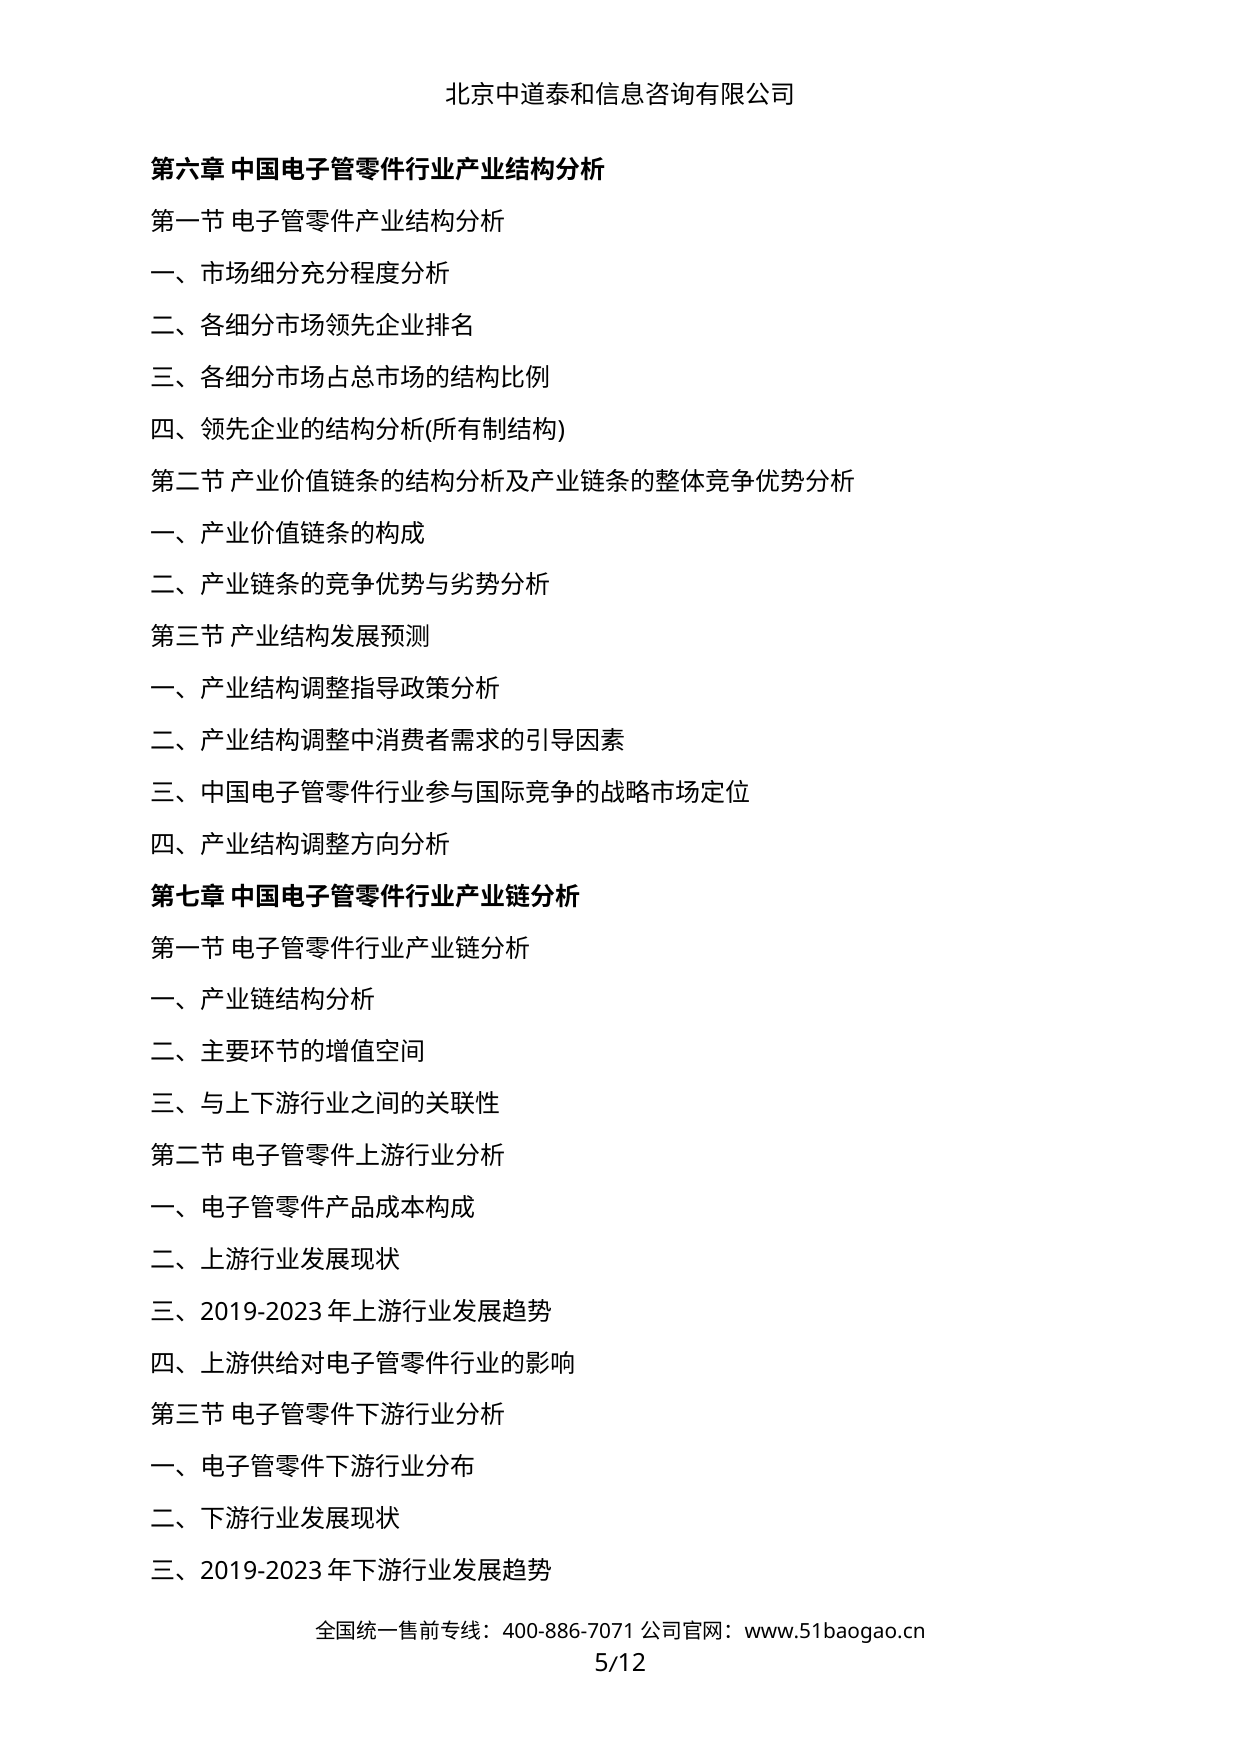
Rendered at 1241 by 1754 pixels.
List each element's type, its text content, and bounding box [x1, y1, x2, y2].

text 三、中国电子管零件行业参与国际竞争的战略市场定位 [150, 772, 1090, 809]
text 二、产业链条的竞争优势与劣势分析 [150, 565, 1090, 601]
text 二、上游行业发展现状 [150, 1239, 1090, 1276]
text 第六章 中国电子管零件行业产业结构分析 [150, 150, 1090, 186]
text 一、电子管零件下游行业分布 [150, 1447, 1090, 1483]
text 一、电子管零件产品成本构成 [150, 1187, 1090, 1224]
text 二、各细分市场领先企业排名 [150, 306, 1090, 342]
text 三、与上下游行业之间的关联性 [150, 1084, 1090, 1120]
text 四、上游供给对电子管零件行业的影响 [150, 1343, 1090, 1379]
text 一、产业链结构分析 [150, 980, 1090, 1016]
text 二、产业结构调整中消费者需求的引导因素 [150, 721, 1090, 757]
text 第一节 电子管零件产业结构分析 [150, 202, 1090, 238]
text 第三节 电子管零件下游行业分析 [150, 1395, 1090, 1431]
text 四、产业结构调整方向分析 [150, 824, 1090, 861]
text 二、主要环节的增值空间 [150, 1032, 1090, 1068]
text 第三节 产业结构发展预测 [150, 617, 1090, 653]
text 第二节 电子管零件上游行业分析 [150, 1136, 1090, 1172]
text 四、领先企业的结构分析(所有制结构) [150, 409, 1090, 446]
text 第七章 中国电子管零件行业产业链分析 [150, 876, 1090, 912]
text 三、2019-2023年上游行业发展趋势 [150, 1291, 1090, 1327]
text 第一节 电子管零件行业产业链分析 [150, 928, 1090, 964]
text 一、产业结构调整指导政策分析 [150, 669, 1090, 705]
text 三、各细分市场占总市场的结构比例 [150, 357, 1090, 394]
text 第二节 产业价值链条的结构分析及产业链条的整体竞争优势分析 [150, 461, 1090, 497]
text 二、下游行业发展现状 [150, 1499, 1090, 1535]
text 一、产业价值链条的构成 [150, 513, 1090, 549]
text 一、市场细分充分程度分析 [150, 254, 1090, 290]
text 三、2019-2023年下游行业发展趋势 [150, 1551, 1090, 1587]
